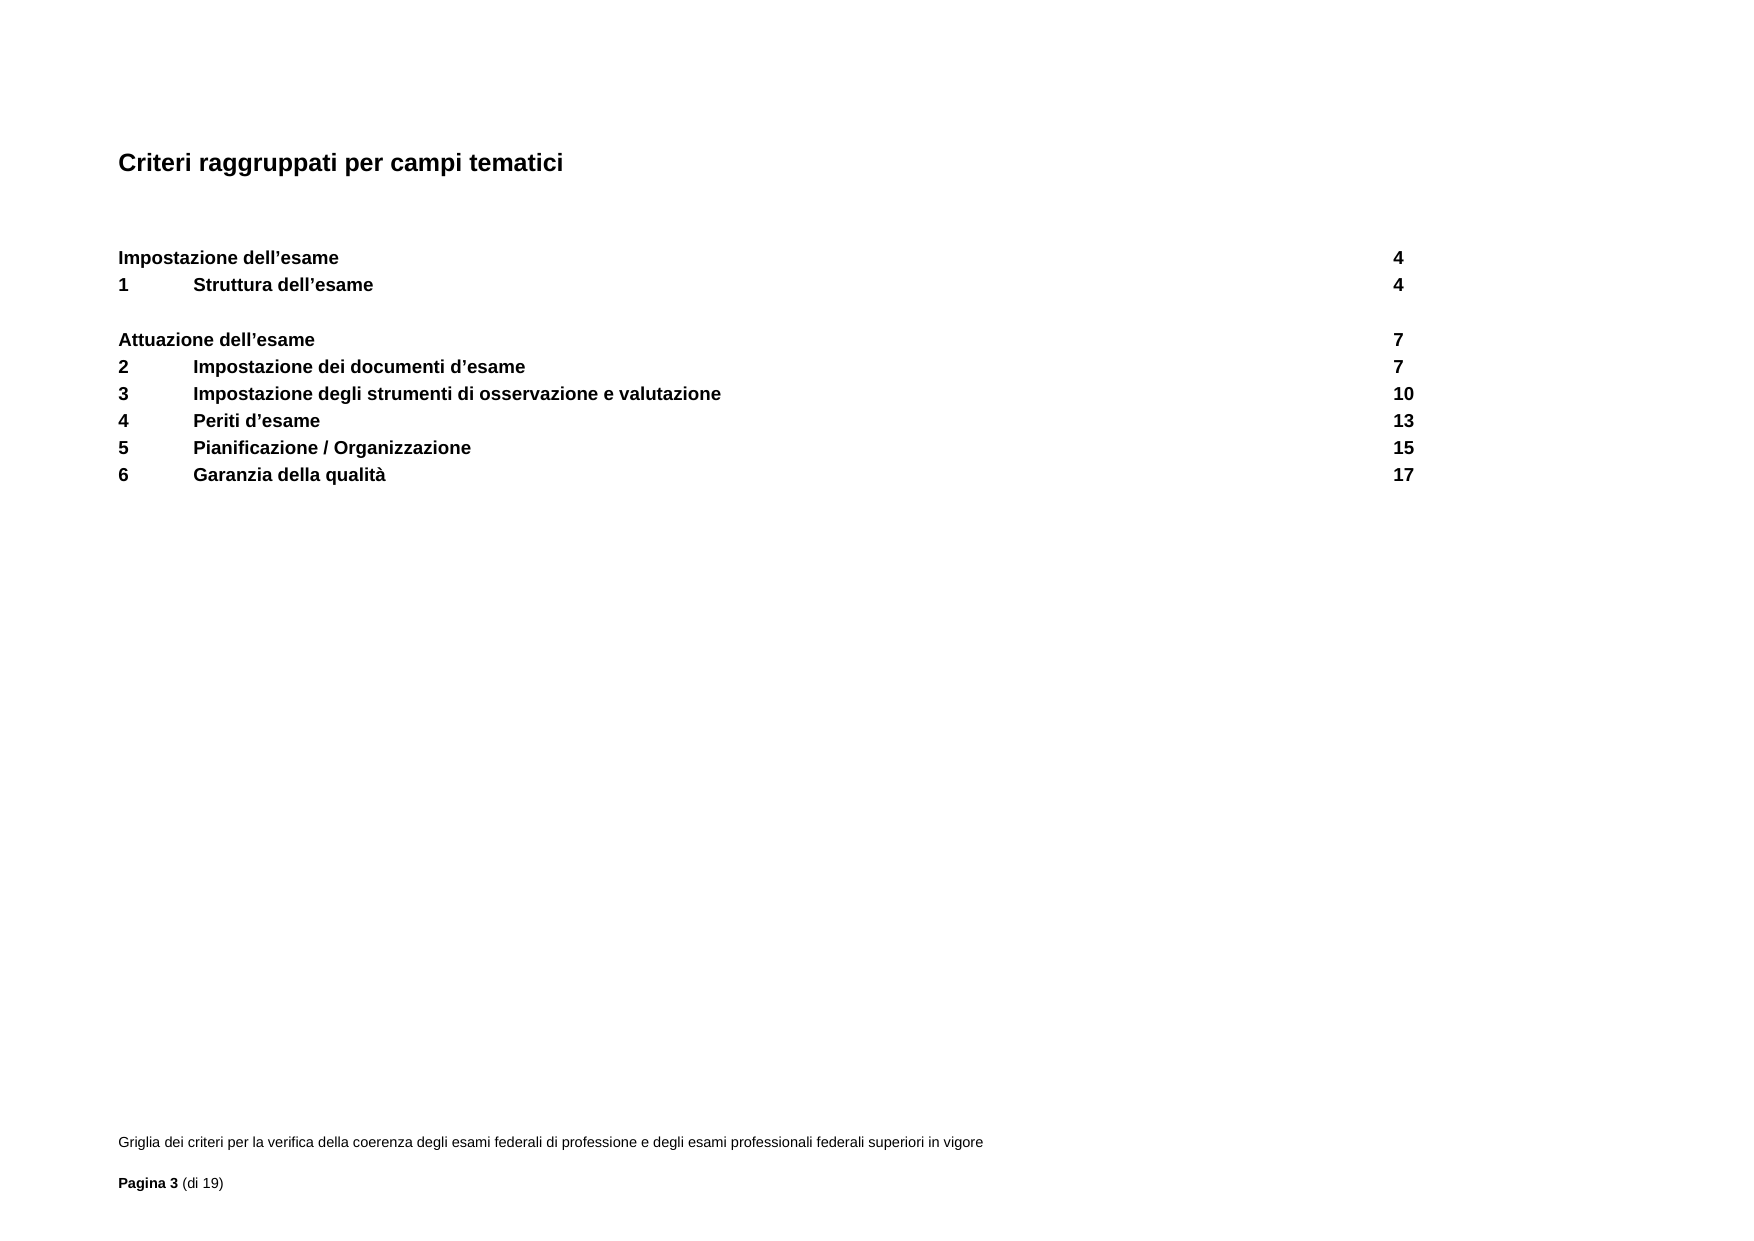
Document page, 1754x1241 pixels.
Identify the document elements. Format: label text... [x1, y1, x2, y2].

text 1 Struttura dell’esame 4 [118, 270, 1459, 297]
text 5 Pianificazione / Organizzazione 15 [118, 433, 1459, 460]
text Attuazione dell’esame 7 [118, 324, 1459, 351]
text Impostazione dell’esame 4 [118, 243, 1459, 270]
text 2 Impostazione dei documenti d’esame 7 [118, 351, 1459, 378]
text 3 Impostazione degli strumenti di osservazione e valutazione 10 [118, 378, 1459, 406]
text Criteri raggruppati per campi tematici [118, 148, 1459, 176]
text 6 Garanzia della qualità 17 [118, 460, 1459, 487]
text 4 Periti d’esame 13 [118, 406, 1459, 433]
